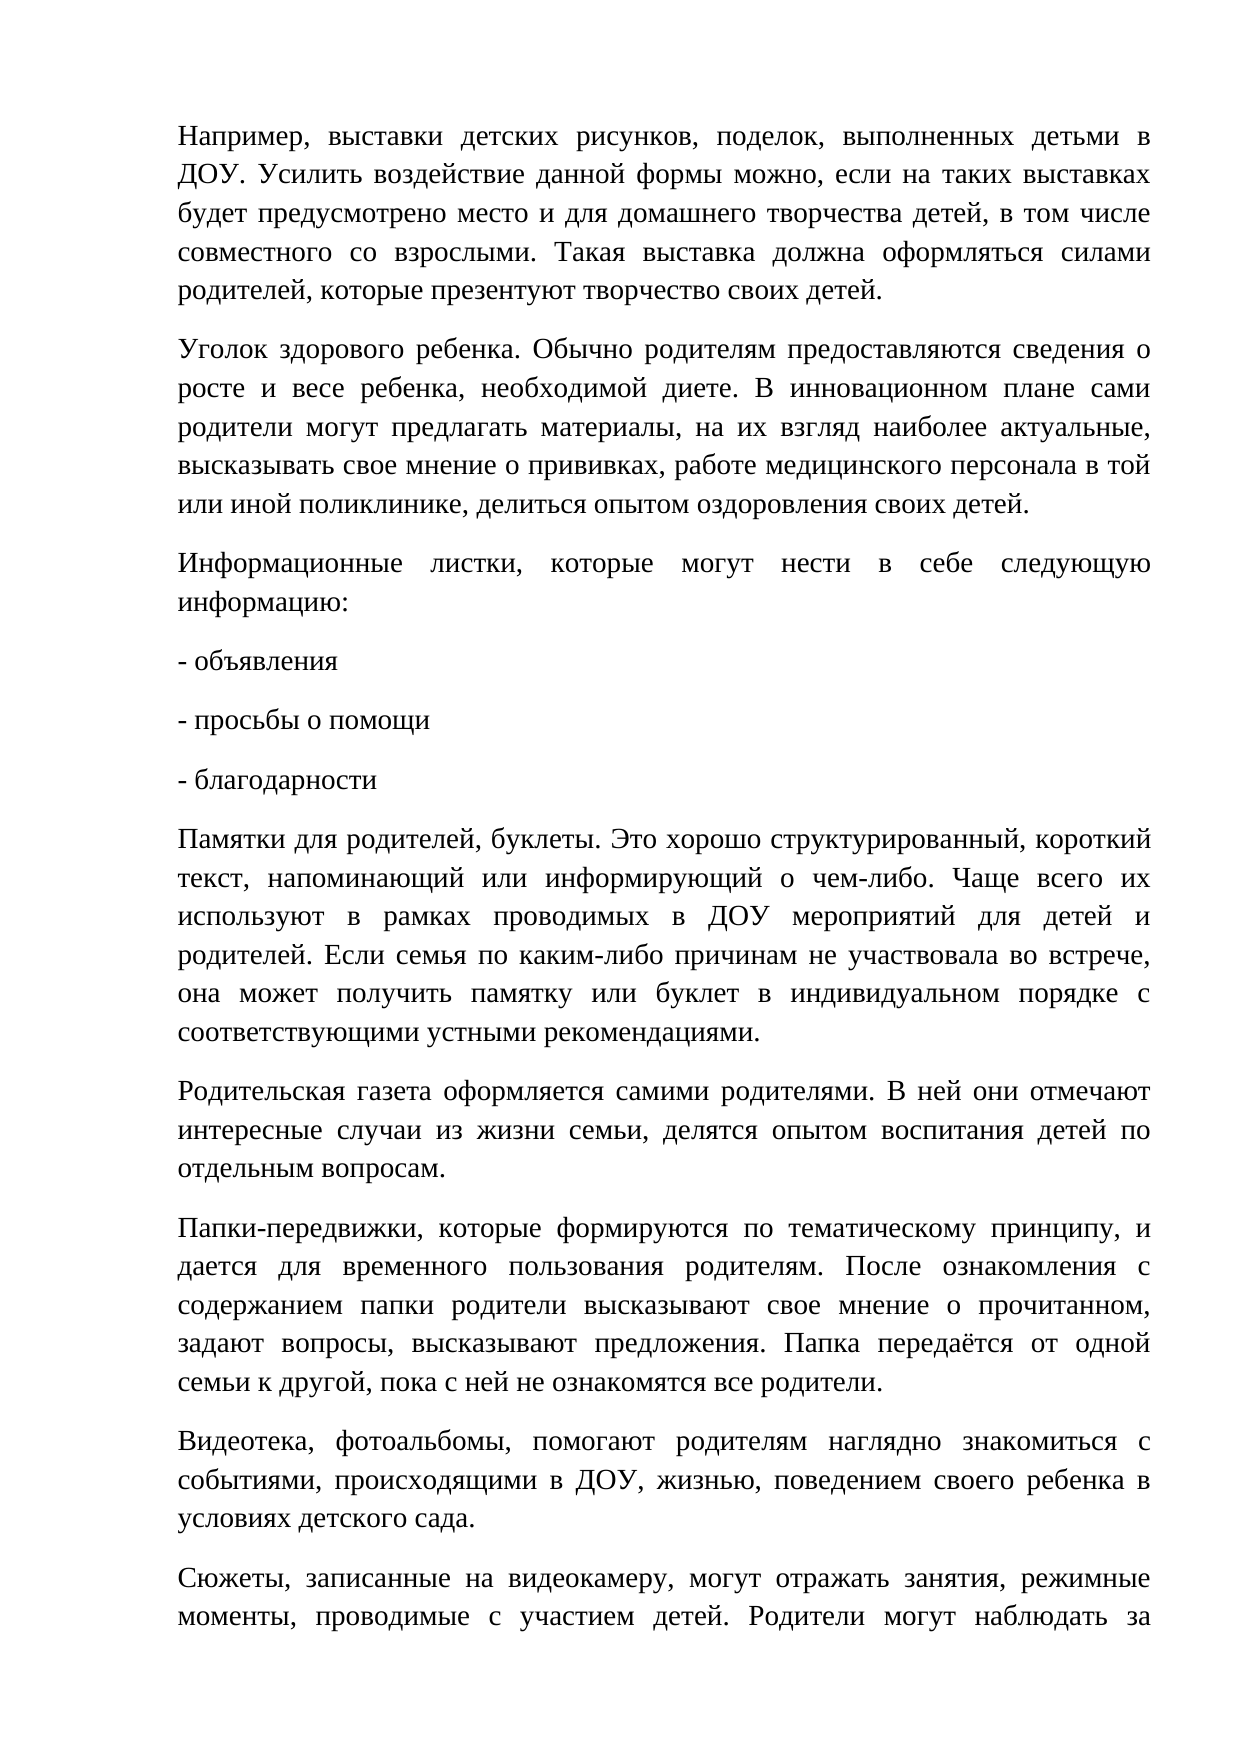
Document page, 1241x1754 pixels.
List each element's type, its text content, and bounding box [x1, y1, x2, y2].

text Уголок здорового ребенка. Обычно родителям предоставляются сведения о росте и весе ребенка, необходимой диете. В инновационном плане сами родители могут предлагать материалы, на их взгляд наиболее актуальные, высказывать свое мнение о прививках, работе медицинского персонала в той или иной поликлинике, делиться опытом оздоровления своих детей. [177, 332, 1152, 519]
text Памятки для родителей, буклеты. Это хорошо структурированный, короткий текст, напоминающий или информирующий о чем-либо. Чаще всего их используют в рамках проводимых в ДОУ мероприятий для детей и родителей. Если семья по каким-либо причинам не участвовала во встрече, она может получить памятку или буклет в индивидуальном порядке с соответствующими устными рекомендациями. [177, 821, 1152, 1047]
text Родительская газета оформляется самими родителями. В ней они отмечают интересные случаи из жизни семьи, делятся опытом воспитания детей по отдельным вопросам. [177, 1073, 1152, 1184]
text Информационные листки, которые могут нести в себе следующую информацию: [177, 545, 1152, 617]
text Папки-передвижки, которые формируются по тематическому принципу, и дается для временного пользования родителям. После ознакомления с содержанием папки родители высказывают свое мнение о прочитанном, задают вопросы, высказывают предложения. Папка передаётся от одной семьи к другой, пока с ней не ознакомятся все родители. [177, 1210, 1152, 1397]
text Например, выставки детских рисунков, поделок, выполненных детьми в ДОУ. Усилить воздействие данной формы можно, если на таких выставках будет предусмотрено место и для домашнего творчества детей, в том числе совместного со взрослыми. Такая выставка должна оформляться силами родителей, которые презентуют творчество своих детей. [177, 118, 1152, 306]
text - благодарности [177, 762, 1152, 795]
text - объявления [177, 643, 1152, 677]
text Видеотека, фотоальбомы, помогают родителям наглядно знакомиться с событиями, происходящими в ДОУ, жизнью, поведением своего ребенка в условиях детского сада. [177, 1423, 1152, 1534]
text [177, 1560, 1152, 1632]
text - просьбы о помощи [177, 702, 1152, 736]
